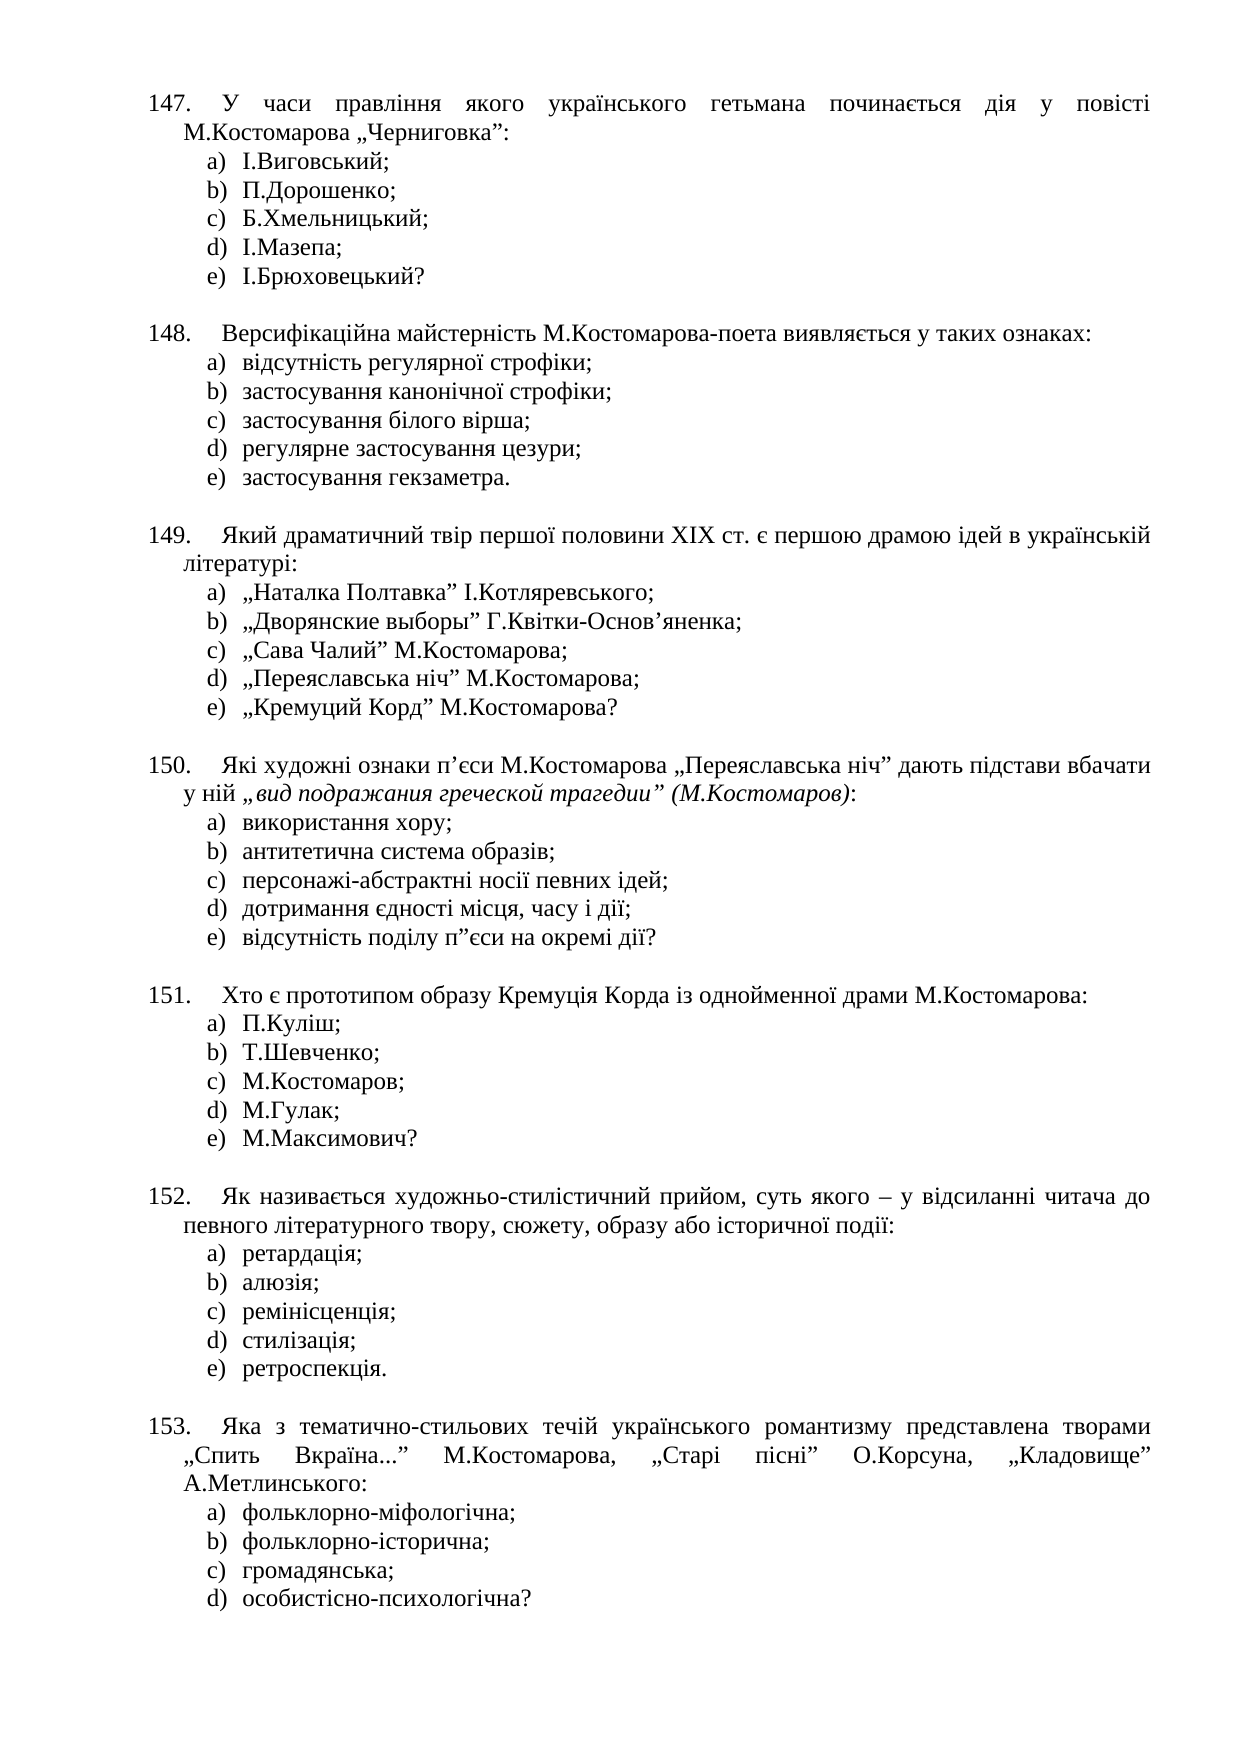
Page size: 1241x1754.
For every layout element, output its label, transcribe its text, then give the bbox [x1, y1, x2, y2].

list особистісно-психологічна? [207, 1583, 1152, 1612]
list відсутність регулярної строфіки; [207, 347, 1152, 376]
list громадянська; [207, 1555, 1152, 1583]
list П.Дорошенко; [207, 175, 1152, 203]
list ремінісценція; [207, 1296, 1152, 1325]
list М.Гулак; [207, 1095, 1152, 1123]
list відсутність поділу п”єси на окремі дії? [207, 922, 1152, 951]
list „Сава Чалий” М.Костомарова; [207, 635, 1152, 663]
list „Наталка Полтавка” І.Котляревського; [207, 577, 1152, 606]
list М.Максимович? [207, 1123, 1152, 1152]
list Яка з тематично-стильових течій українського романтизму представлена творами „Спить Вкраїна...” М.Костомарова, „Старі пісні” О.Корсуна, „Кладовище” А.Метлинського: [148, 1411, 1152, 1497]
list антитетична система образів; [207, 836, 1152, 865]
list Б.Хмельницький; [207, 203, 1152, 232]
list персонажі-абстрактні носії певних ідей; [207, 865, 1152, 893]
list фольклорно-історична; [207, 1526, 1152, 1555]
list застосування гекзаметра. [207, 462, 1152, 491]
list І.Брюховецький? [207, 261, 1152, 290]
list дотримання єдності місця, часу і дії; [207, 893, 1152, 922]
list фольклорно-міфологічна; [207, 1497, 1152, 1526]
list „Кремуций Корд” М.Костомарова? [207, 692, 1152, 721]
list Т.Шевченко; [207, 1037, 1152, 1066]
list „Переяславська ніч” М.Костомарова; [207, 663, 1152, 692]
list регулярне застосування цезури; [207, 433, 1152, 462]
list застосування канонічної строфіки; [207, 376, 1152, 405]
list „Дворянские выборы” Г.Квітки-Основ’яненка; [207, 606, 1152, 635]
list алюзія; [207, 1267, 1152, 1296]
list Які художні ознаки п’єси М.Костомарова „Переяславська ніч” дають підстави вбачати у ній „вид подражания греческой трагедии” (М.Костомаров): [148, 750, 1152, 807]
list використання хору; [207, 807, 1152, 836]
list Версифікаційна майстерність М.Костомарова-поета виявляється у таких ознаках: [148, 318, 1152, 347]
list Який драматичний твір першої половини ХІХ ст. є першою драмою ідей в українській літературі: [148, 520, 1152, 577]
list ретардація; [207, 1238, 1152, 1267]
list стилізація; [207, 1325, 1152, 1353]
list І.Виговський; [207, 146, 1152, 175]
list Хто є прототипом образу Кремуція Корда із однойменної драми М.Костомарова: [148, 980, 1152, 1008]
list І.Мазепа; [207, 232, 1152, 261]
list застосування білого вірша; [207, 405, 1152, 433]
list Як називається художньо-стилістичний прийом, суть якого – у відсиланні читача до певного літературного твору, сюжету, образу або історичної події: [148, 1181, 1152, 1238]
list М.Костомаров; [207, 1066, 1152, 1095]
list У часи правління якого українського гетьмана починається дія у повісті М.Костомарова „Черниговка”: [148, 88, 1152, 146]
list П.Куліш; [207, 1008, 1152, 1037]
list ретроспекція. [207, 1353, 1152, 1382]
